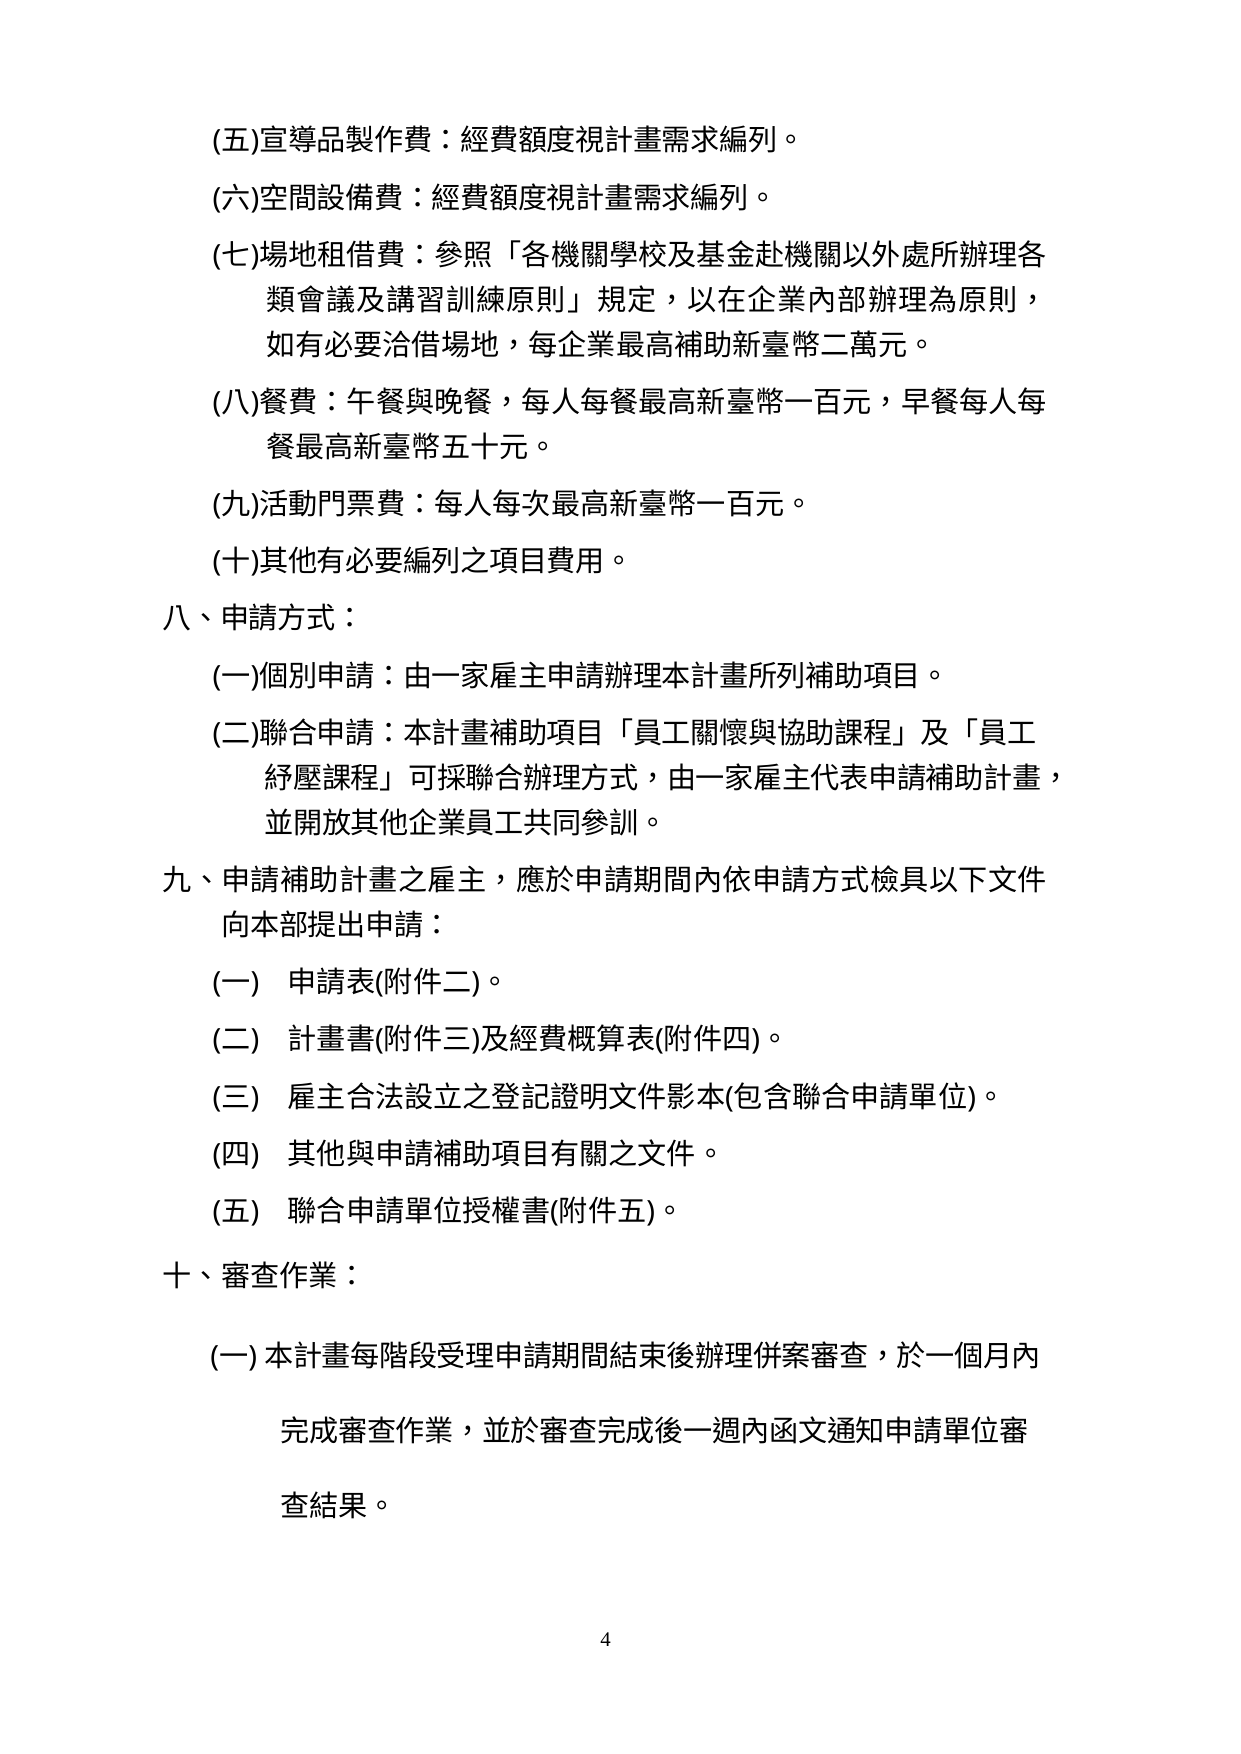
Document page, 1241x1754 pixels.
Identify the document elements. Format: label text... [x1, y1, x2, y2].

list (一) 本計畫每階段受理申請期間結束後辦理併案審查，於一個月內完成審查作業，並於審查完成後一週內函文通知申請單位審查結果。 [210, 1316, 1048, 1541]
text (六)空間設備費：經費額度視計畫需求編列。 [212, 172, 1048, 217]
text 八、申請方式： [162, 593, 1048, 638]
text (二)聯合申請：本計畫補助項目「員工關懷與協助課程」及「員工紓壓課程」可採聯合辦理方式，由一家雇主代表申請補助計畫，並開放其他企業員工共同參訓。 [212, 708, 1048, 842]
text (七)場地租借費：參照「各機關學校及基金赴機關以外處所辦理各類會議及講習訓練原則」規定，以在企業內部辦理為原則，如有必要洽借場地，每企業最高補助新臺幣二萬元。 [212, 229, 1048, 364]
text (八)餐費：午餐與晚餐，每人每餐最高新臺幣一百元，早餐每人每餐最高新臺幣五十元。 [212, 376, 1048, 466]
text 十、審查作業： [162, 1236, 1048, 1311]
text (五)宣導品製作費：經費額度視計畫需求編列。 [212, 115, 1048, 160]
list 其他與申請補助項目有關之文件。 [212, 1128, 1048, 1173]
text (九)活動門票費：每人每次最高新臺幣一百元。 [212, 478, 1048, 523]
list 聯合申請單位授權書(附件五)。 [212, 1186, 1048, 1231]
text (十)其他有必要編列之項目費用。 [212, 536, 1048, 581]
list 計畫書(附件三)及經費概算表(附件四)。 [212, 1014, 1048, 1059]
list 雇主合法設立之登記證明文件影本(包含聯合申請單位)。 [212, 1071, 1048, 1116]
text 九、申請補助計畫之雇主，應於申請期間內依申請方式檢具以下文件，向本部提出申請： [162, 854, 1048, 944]
list 申請表(附件二)。 [212, 957, 1048, 1001]
text (一)個別申請：由一家雇主申請辦理本計畫所列補助項目。 [212, 650, 1048, 695]
